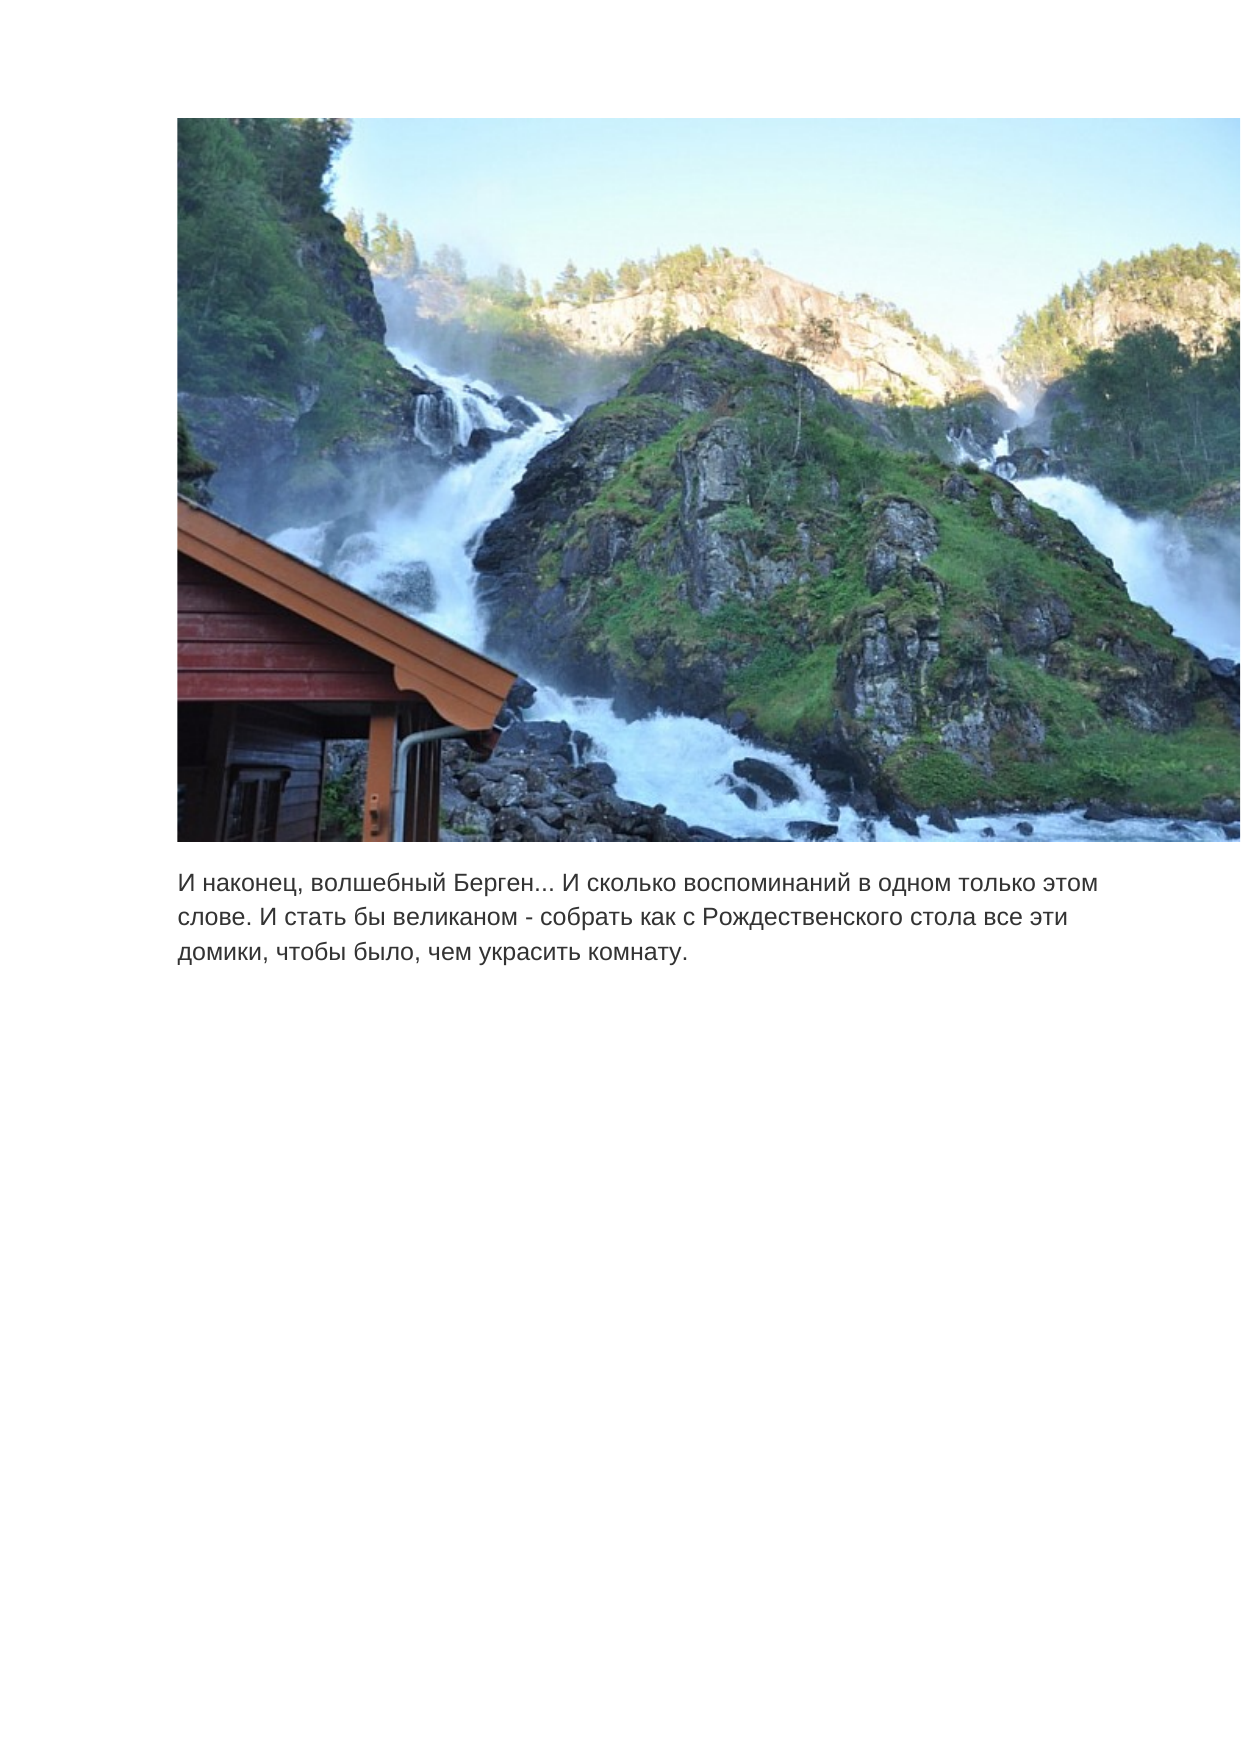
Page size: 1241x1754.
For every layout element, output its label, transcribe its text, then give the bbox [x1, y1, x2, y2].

picture [177, 118, 1241, 842]
text И наконец, волшебный Берген... И сколько воспоминаний в одном только этом слове. И стать бы великаном - собрать как с Рождественского стола все эти домики, чтобы было, чем украсить комнату. [177, 862, 1152, 966]
